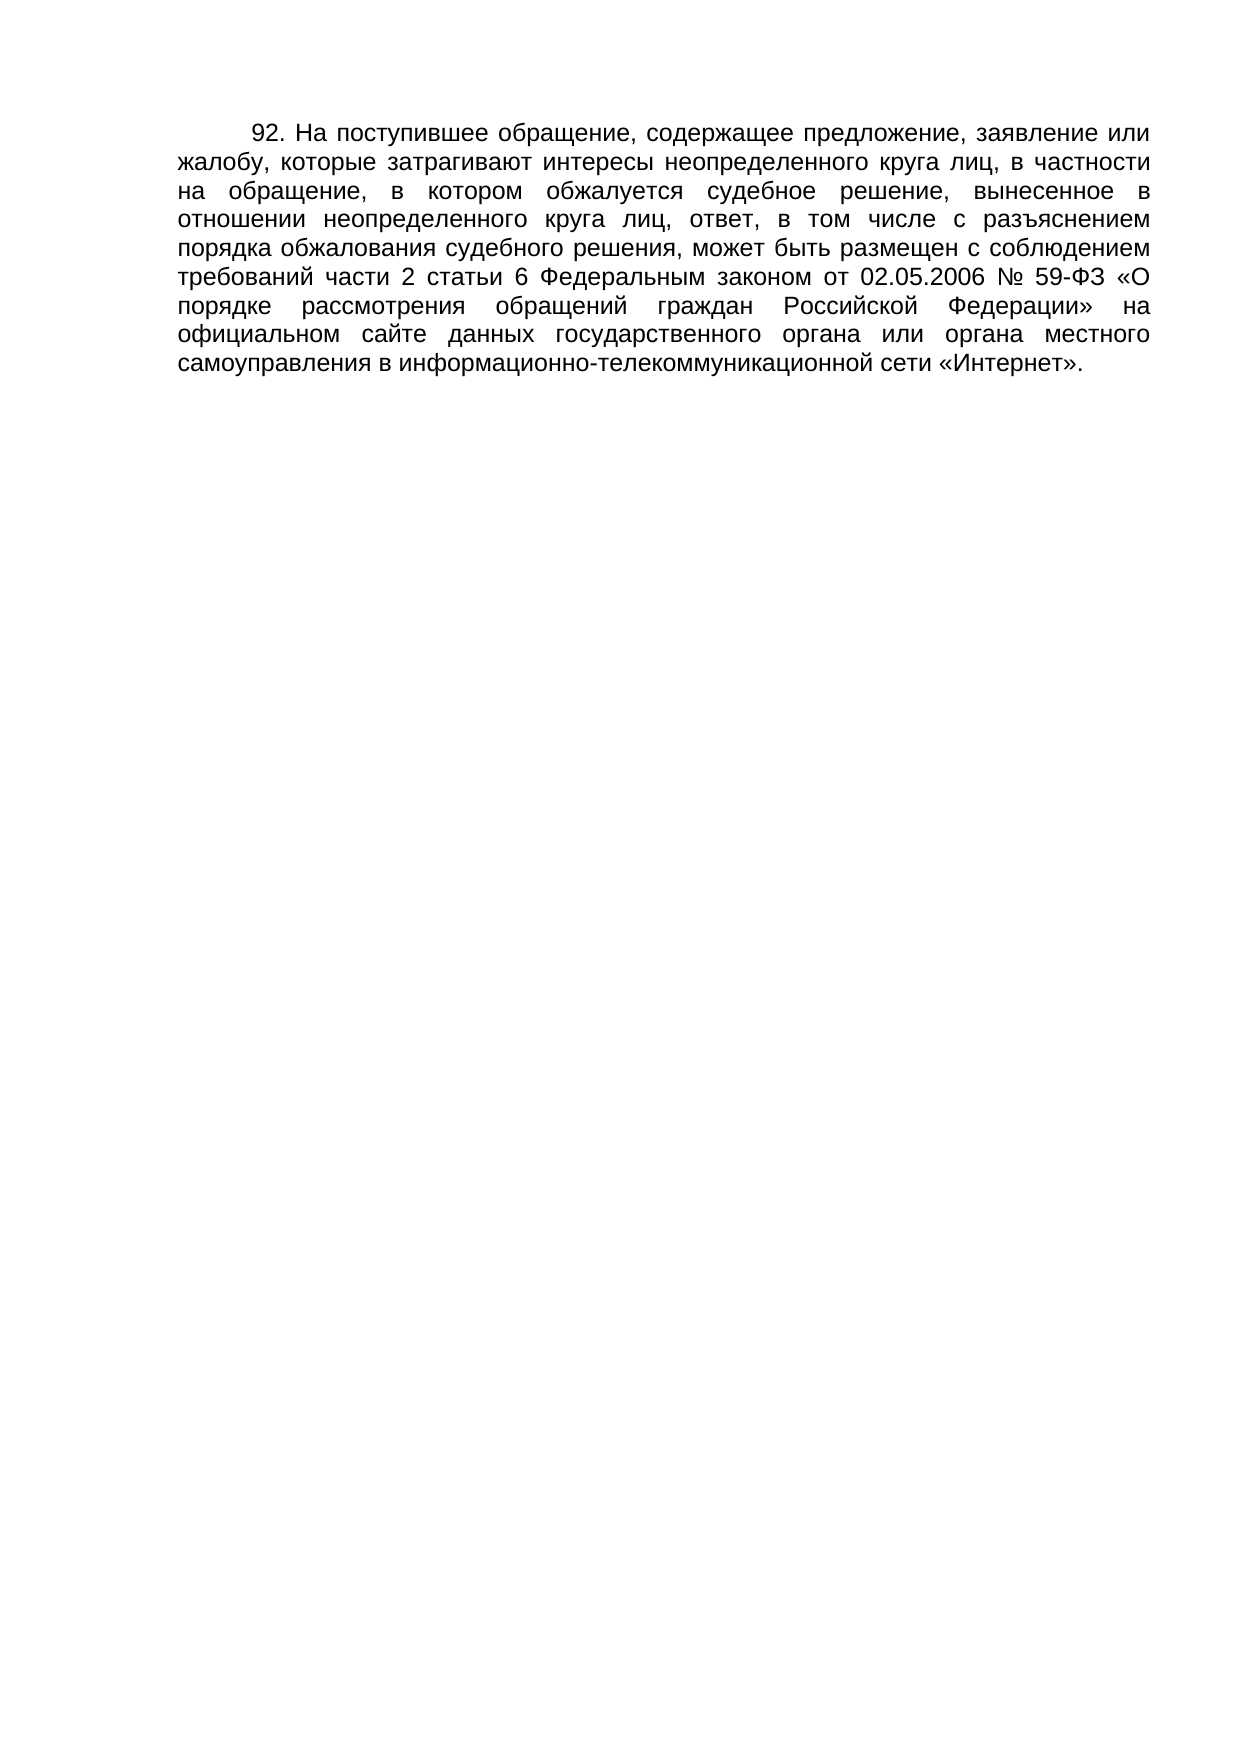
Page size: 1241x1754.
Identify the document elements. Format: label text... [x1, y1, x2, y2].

text 92. На поступившее обращение, содержащее предложение, заявление или жалобу, которые затрагивают интересы неопределенного круга лиц, в частности на обращение, в котором обжалуется судебное решение, вынесенное в отношении неопределенного круга лиц, ответ, в том числе с разъяснением порядка обжалования судебного решения, может быть размещен с соблюдением требований части 2 статьи 6 Федеральным законом от 02.05.2006 № 59-ФЗ «О порядке рассмотрения обращений граждан Российской Федерации» на официальном сайте данных государственного органа или органа местного самоуправления в информационно-телекоммуникационной сети «Интернет». [177, 118, 1152, 377]
